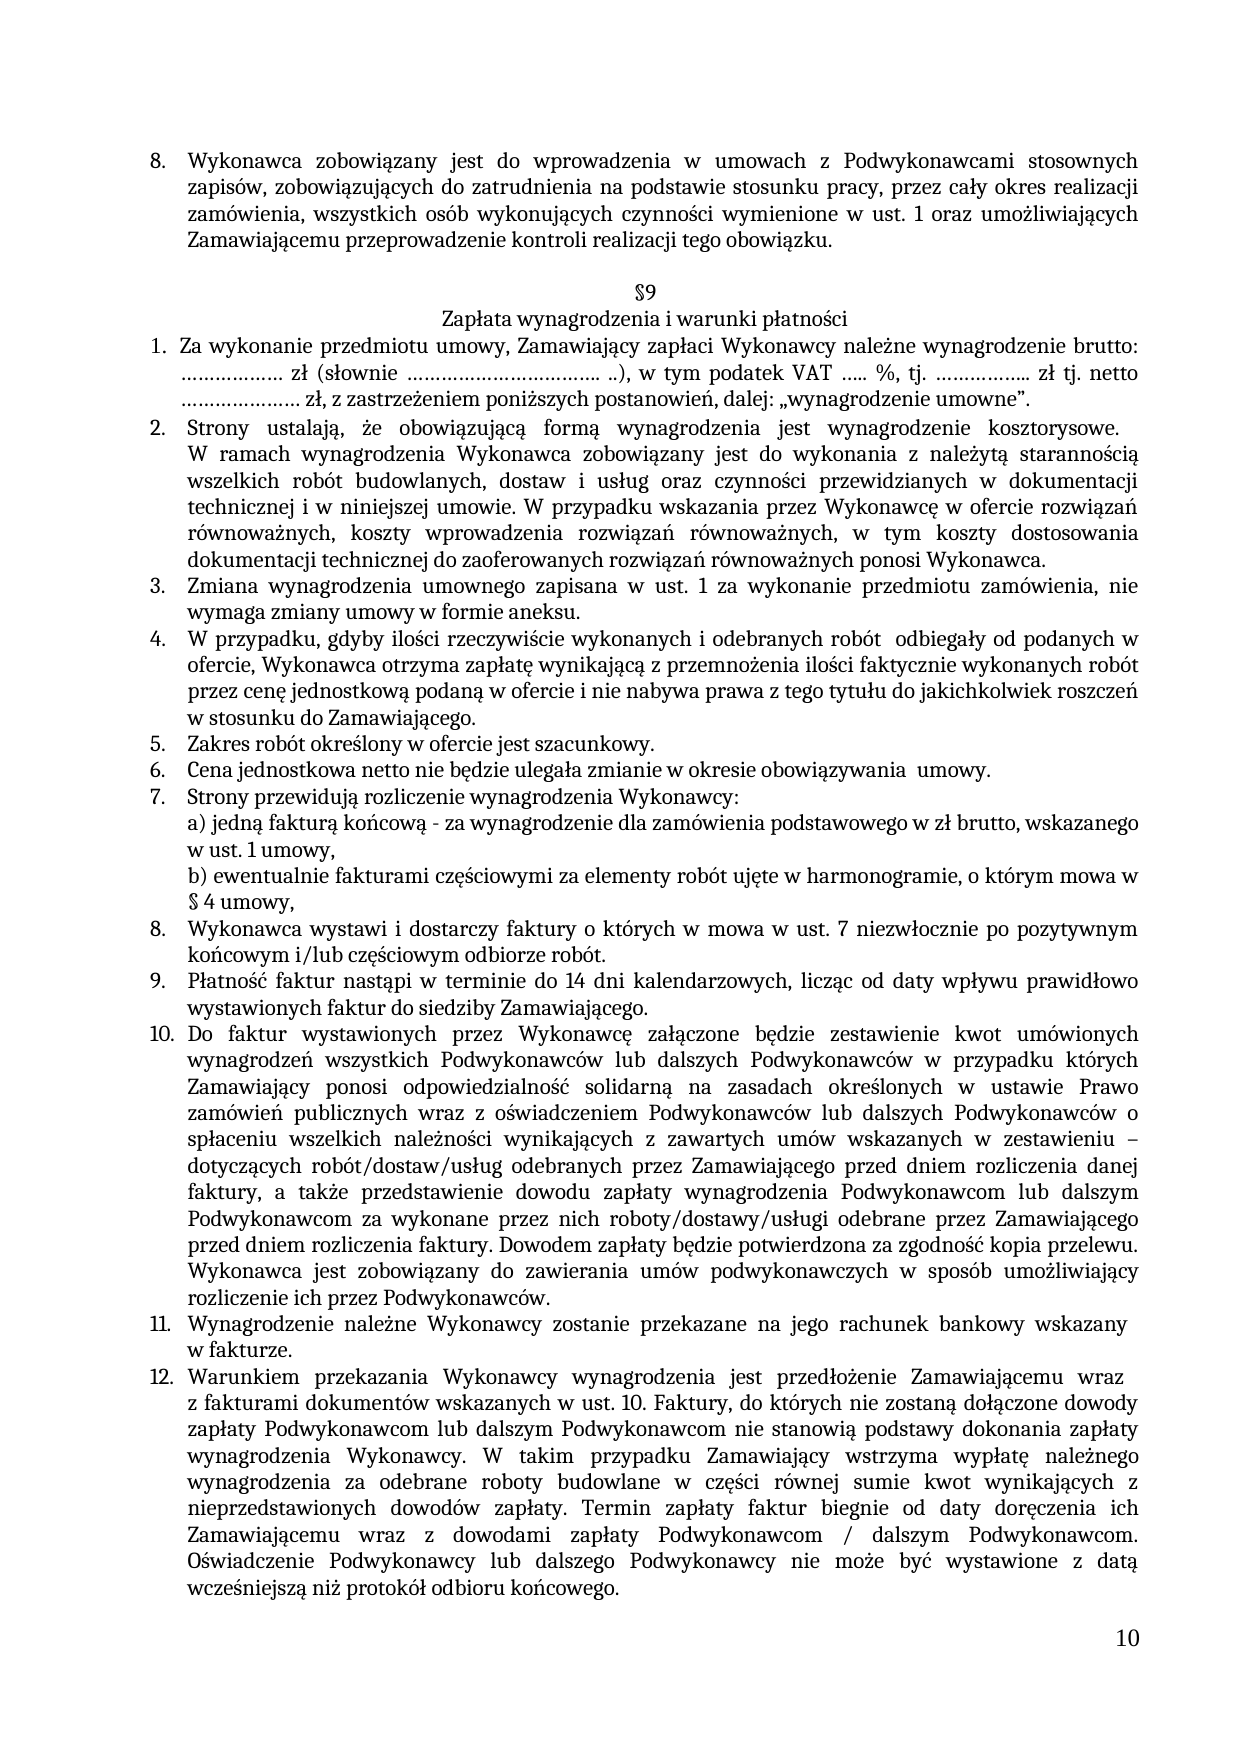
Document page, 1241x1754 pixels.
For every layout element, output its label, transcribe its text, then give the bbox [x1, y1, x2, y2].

list Wykonawca zobowiązany jest do wprowadzenia w umowach z Podwykonawcami stosownych zapisów, zobowiązujących do zatrudnienia na podstawie stosunku pracy, przez cały okres realizacji zamówienia, wszystkich osób wykonujących czynności wymienione w ust. 1 oraz umożliwiających Zamawiającemu przeprowadzenie kontroli realizacji tego obowiązku. [150, 148, 1140, 253]
list W przypadku, gdyby ilości rzeczywiście wykonanych i odebranych robót odbiegały od podanych w ofercie, Wykonawca otrzyma zapłatę wynikającą z przemnożenia ilości faktycznie wykonanych robót przez cenę jednostkową podaną w ofercie i nie nabywa prawa z tego tytułu do jakichkolwiek roszczeń w stosunku do Zamawiającego. [150, 626, 1140, 731]
list Za wykonanie przedmiotu umowy, Zamawiający zapłaci Wykonawcy należne wynagrodzenie brutto: ……………… zł (słownie ……………………………. ..), w tym podatek VAT ….. %, tj. …………….. zł tj. netto ………………… zł, z zastrzeżeniem poniższych postanowień, dalej: „wynagrodzenie umowne”. [150, 332, 1140, 412]
text a) jedną fakturą końcową - za wynagrodzenie dla zamówienia podstawowego w zł brutto, wskazanego w ust. 1 umowy, [187, 810, 1140, 863]
subtitle Zapłata wynagrodzenia i warunki płatności [150, 306, 1140, 332]
list Wykonawca wystawi i dostarczy faktury o których w mowa w ust. 7 niezwłocznie po pozytywnym końcowym i/lub częściowym odbiorze robót. [150, 915, 1140, 968]
list Strony przewidują rozliczenie wynagrodzenia Wykonawcy: [150, 784, 1140, 810]
text §9 [150, 279, 1140, 306]
list Cena jednostkowa netto nie będzie ulegała zmianie w okresie obowiązywania umowy. [150, 757, 1140, 784]
list Zakres robót określony w ofercie jest szacunkowy. [150, 731, 1140, 757]
list Zmiana wynagrodzenia umownego zapisana w ust. 1 za wykonanie przedmiotu zamówienia, nie wymaga zmiany umowy w formie aneksu. [150, 573, 1140, 626]
text b) ewentualnie fakturami częściowymi za elementy robót ujęte w harmonogramie, o którym mowa w § 4 umowy, [187, 863, 1140, 915]
list Warunkiem przekazania Wykonawcy wynagrodzenia jest przedłożenie Zamawiającemu wraz z fakturami dokumentów wskazanych w ust. 10. Faktury, do których nie zostaną dołączone dowody zapłaty Podwykonawcom lub dalszym Podwykonawcom nie stanowią podstawy dokonania zapłaty wynagrodzenia Wykonawcy. W takim przypadku Zamawiający wstrzyma wypłatę należnego wynagrodzenia za odebrane roboty budowlane w części równej sumie kwot wynikających z nieprzedstawionych dowodów zapłaty. Termin zapłaty faktur biegnie od daty doręczenia ich Zamawiającemu wraz z dowodami zapłaty Podwykonawcom / dalszym Podwykonawcom. Oświadczenie Podwykonawcy lub dalszego Podwykonawcy nie może być wystawione z datą wcześniejszą niż protokół odbioru końcowego. [150, 1363, 1140, 1601]
list Płatność faktur nastąpi w terminie do 14 dni kalendarzowych, licząc od daty wpływu prawidłowo wystawionych faktur do siedziby Zamawiającego. [150, 968, 1140, 1021]
list Wynagrodzenie należne Wykonawcy zostanie przekazane na jego rachunek bankowy wskazany w fakturze. [150, 1311, 1140, 1363]
list Strony ustalają, że obowiązującą formą wynagrodzenia jest wynagrodzenie kosztorysowe. W ramach wynagrodzenia Wykonawca zobowiązany jest do wykonania z należytą starannością wszelkich robót budowlanych, dostaw i usług oraz czynności przewidzianych w dokumentacji technicznej i w niniejszej umowie. W przypadku wskazania przez Wykonawcę w ofercie rozwiązań równoważnych, koszty wprowadzenia rozwiązań równoważnych, w tym koszty dostosowania dokumentacji technicznej do zaoferowanych rozwiązań równoważnych ponosi Wykonawca. [150, 412, 1140, 573]
list Do faktur wystawionych przez Wykonawcę załączone będzie zestawienie kwot umówionych wynagrodzeń wszystkich Podwykonawców lub dalszych Podwykonawców w przypadku których Zamawiający ponosi odpowiedzialność solidarną na zasadach określonych w ustawie Prawo zamówień publicznych wraz z oświadczeniem Podwykonawców lub dalszych Podwykonawców o spłaceniu wszelkich należności wynikających z zawartych umów wskazanych w zestawieniu – dotyczących robót/dostaw/usług odebranych przez Zamawiającego przed dniem rozliczenia danej faktury, a także przedstawienie dowodu zapłaty wynagrodzenia Podwykonawcom lub dalszym Podwykonawcom za wykonane przez nich roboty/dostawy/usługi odebrane przez Zamawiającego przed dniem rozliczenia faktury. Dowodem zapłaty będzie potwierdzona za zgodność kopia przelewu. Wykonawca jest zobowiązany do zawierania umów podwykonawczych w sposób umożliwiający rozliczenie ich przez Podwykonawców. [150, 1021, 1140, 1311]
